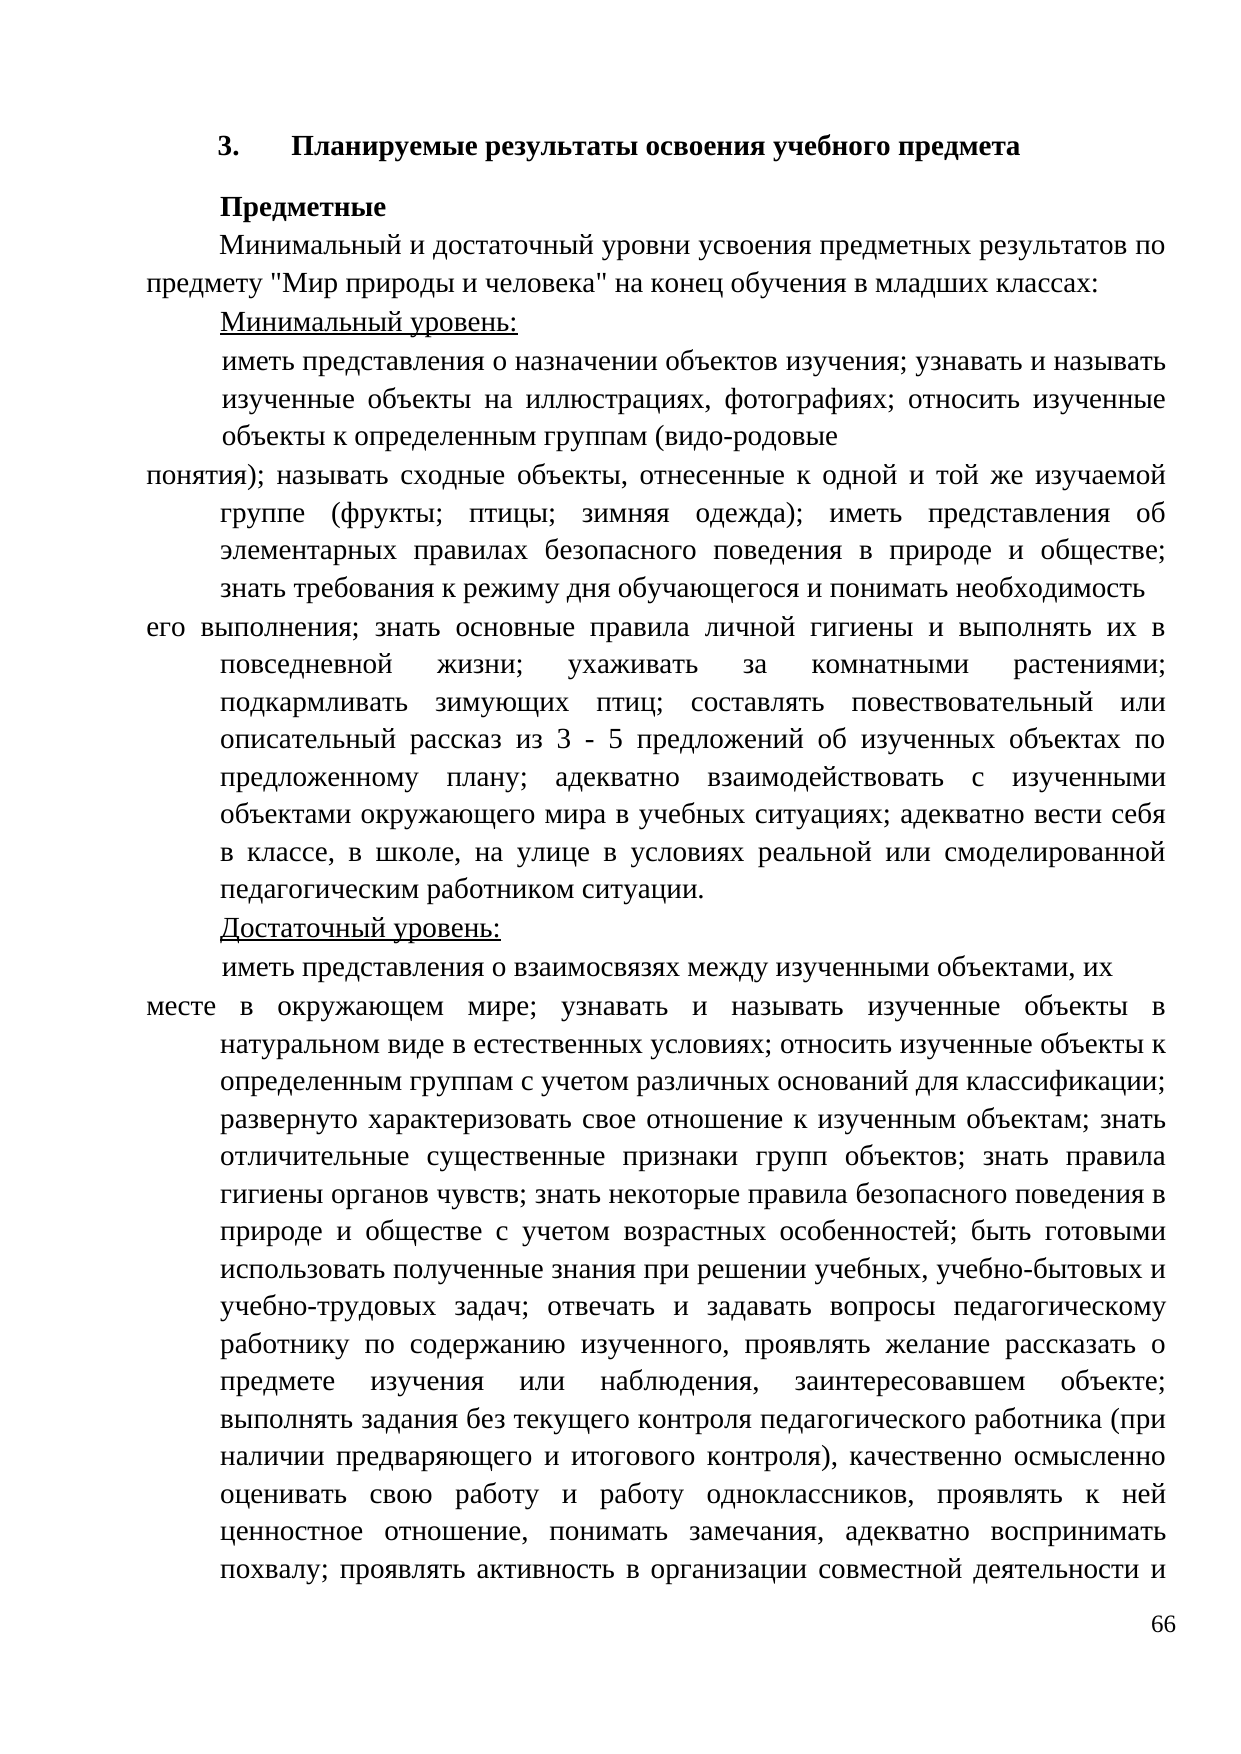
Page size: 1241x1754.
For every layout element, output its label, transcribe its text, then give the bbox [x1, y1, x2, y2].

text иметь представления о взаимосвязях между изученными объектами, их [222, 949, 1167, 983]
text Минимальный и достаточный уровни усвоения предметных результатов по предмету "Мир природы и человека" на конец обучения в младших классах: [146, 227, 1167, 298]
text Достаточный уровень: [220, 910, 1176, 944]
text его выполнения; знать основные правила личной гигиены и выполнять их в повседневной жизни; ухаживать за комнатными растениями; подкармливать зимующих птиц; составлять повествовательный или описательный рассказ из 3 - 5 предложений об изученных объектах по предложенному плану; адекватно взаимодействовать с изученными объектами окружающего мира в учебных ситуациях; адекватно вести себя в классе, в школе, на улице в условиях реальной или смоделированной педагогическим работником ситуации. [146, 609, 1167, 905]
text понятия); называть сходные объекты, отнесенные к одной и той же изучаемой группе (фрукты; птицы; зимняя одежда); иметь представления об элементарных правилах безопасного поведения в природе и обществе; знать требования к режиму дня обучающегося и понимать необходимость [146, 457, 1167, 603]
text Минимальный уровень: [220, 304, 1176, 337]
text 3. Планируемые результаты освоения учебного предмета [147, 128, 1176, 161]
subtitle Предметные [220, 189, 1176, 223]
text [146, 988, 1167, 1584]
text иметь представления о назначении объектов изучения; узнавать и называть изученные объекты на иллюстрациях, фотографиях; относить изученные объекты к определенным группам (видо-родовые [222, 343, 1167, 452]
